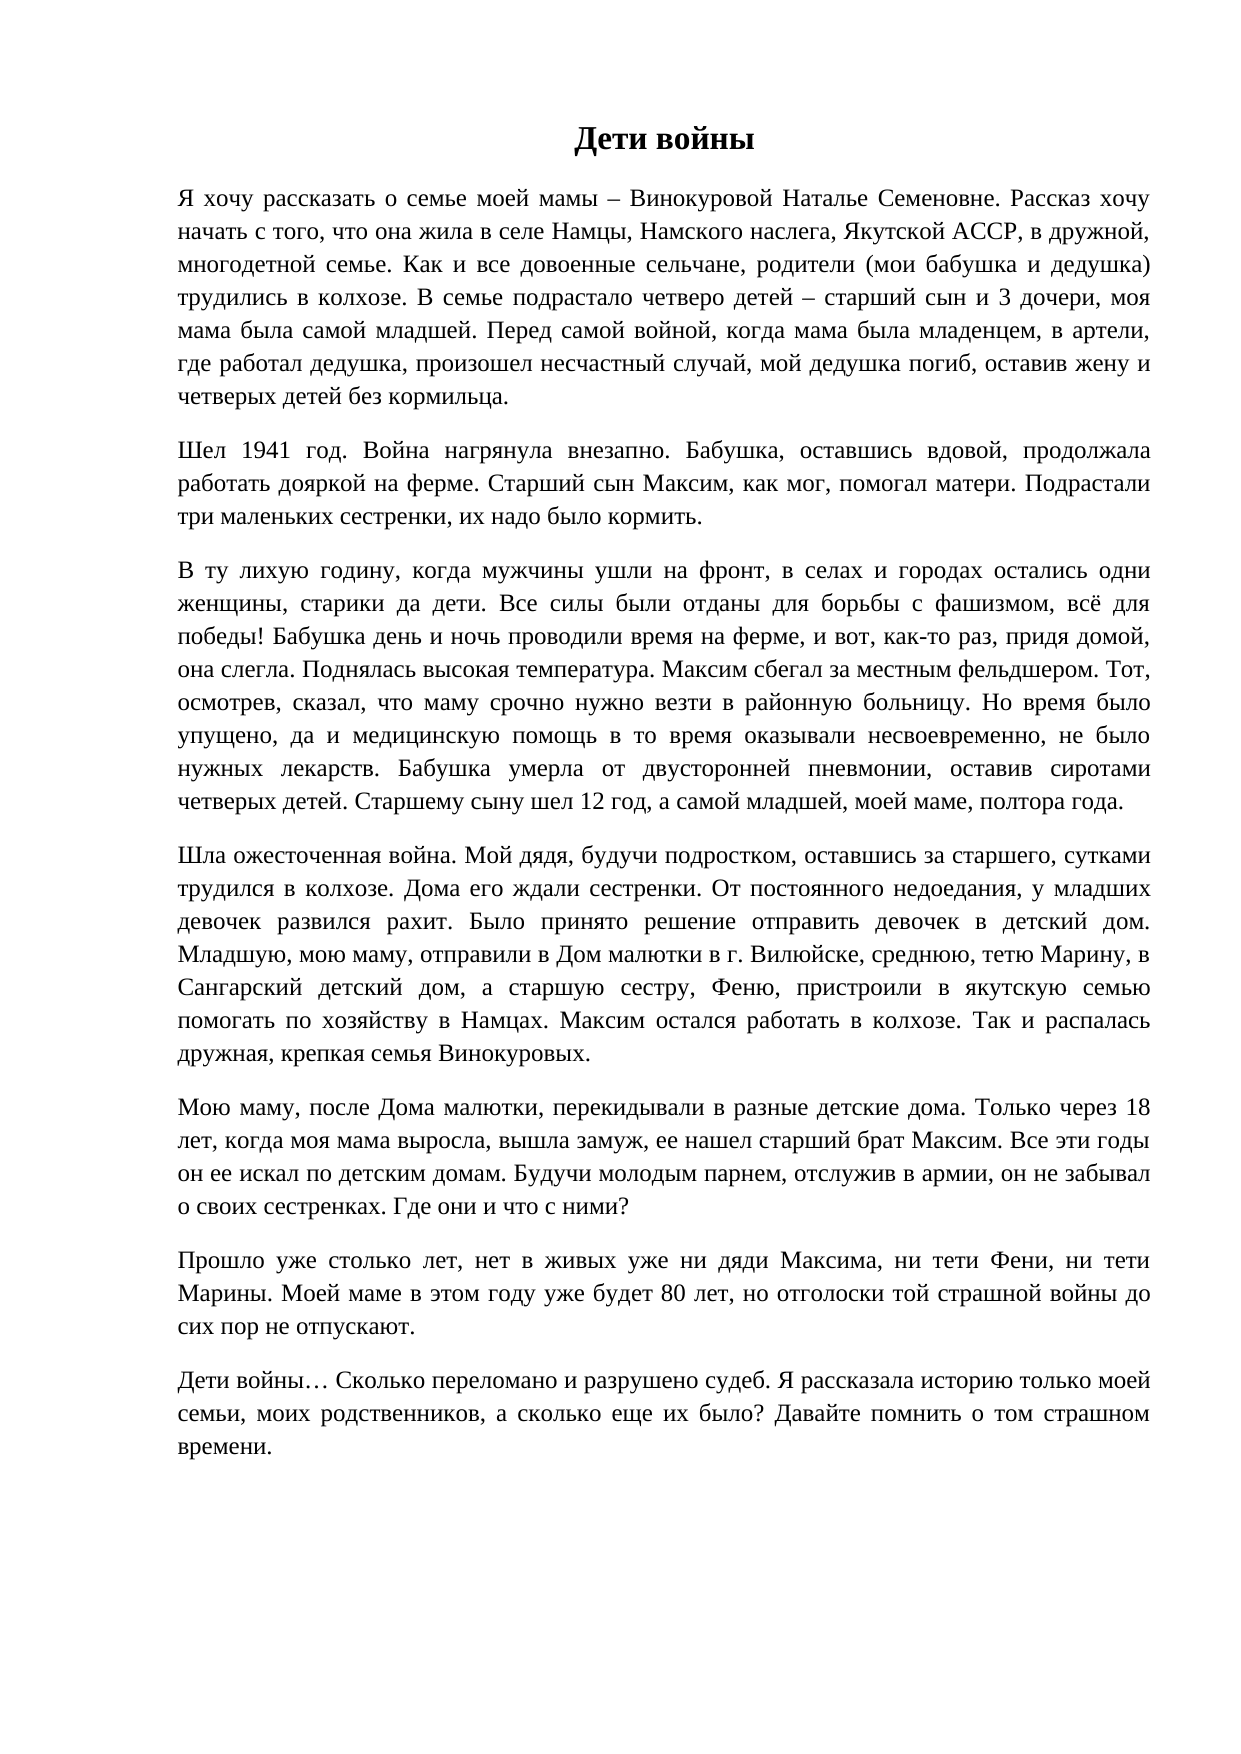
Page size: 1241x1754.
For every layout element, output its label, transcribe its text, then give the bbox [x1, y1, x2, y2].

text Дети войны… Сколько переломано и разрушено судеб. Я рассказала историю только моей семьи, моих родственников, а сколько еще их было? Давайте помнить о том страшном времени. [177, 1365, 1152, 1459]
text Прошло уже столько лет, нет в живых уже ни дяди Максима, ни тети Фени, ни тети Марины. Моей маме в этом году уже будет 80 лет, но отголоски той страшной войны до сих пор не отпускают. [177, 1245, 1152, 1339]
text Мою маму, после Дома малютки, перекидывали в разные детские дома. Только через 18 лет, когда моя мама выросла, вышла замуж, ее нашел старший брат Максим. Все эти годы он ее искал по детским домам. Будучи молодым парнем, отслужив в армии, он не забывал о своих сестренках. Где они и что с ними? [177, 1092, 1152, 1220]
text Шла ожесточенная война. Мой дядя, будучи подростком, оставшись за старшего, сутками трудился в колхозе. Дома его ждали сестренки. От постоянного недоедания, у младших девочек развился рахит. Было принято решение отправить девочек в детский дом. Младшую, мою маму, отправили в Дом малютки в г. Вилюйске, среднюю, тетю Марину, в Сангарский детский дом, а старшую сестру, Феню, пристроили в якутскую семью помогать по хозяйству в Намцах. Максим остался работать в колхозе. Так и распалась дружная, крепкая семья Винокуровых. [177, 840, 1152, 1067]
text Дети войны [177, 118, 1152, 156]
text Я хочу рассказать о семье моей мамы – Винокуровой Наталье Семеновне. Рассказ хочу начать с того, что она жила в селе Намцы, Намского наслега, Якутской АССР, в дружной, многодетной семье. Как и все довоенные сельчане, родители (мои бабушка и дедушка) трудились в колхозе. В семье подрастало четверо детей – старший сын и 3 дочери, моя мама была самой младшей. Перед самой войной, когда мама была младенцем, в артели, где работал дедушка, произошел несчастный случай, мой дедушка погиб, оставив жену и четверых детей без кормильца. [177, 183, 1152, 410]
text Шел 1941 год. Война нагрянула внезапно. Бабушка, оставшись вдовой, продолжала работать дояркой на ферме. Старший сын Максим, как мог, помогал матери. Подрастали три маленьких сестренки, их надо было кормить. [177, 435, 1152, 530]
text В ту лихую годину, когда мужчины ушли на фронт, в селах и городах остались одни женщины, старики да дети. Все силы были отданы для борьбы с фашизмом, всё для победы! Бабушка день и ночь проводили время на ферме, и вот, как-то раз, придя домой, она слегла. Поднялась высокая температура. Максим сбегал за местным фельдшером. Тот, осмотрев, сказал, что маму срочно нужно везти в районную больницу. Но время было упущено, да и медицинскую помощь в то время оказывали несвоевременно, не было нужных лекарств. Бабушка умерла от двусторонней пневмонии, оставив сиротами четверых детей. Старшему сыну шел 12 год, а самой младшей, моей маме, полтора года. [177, 555, 1152, 815]
